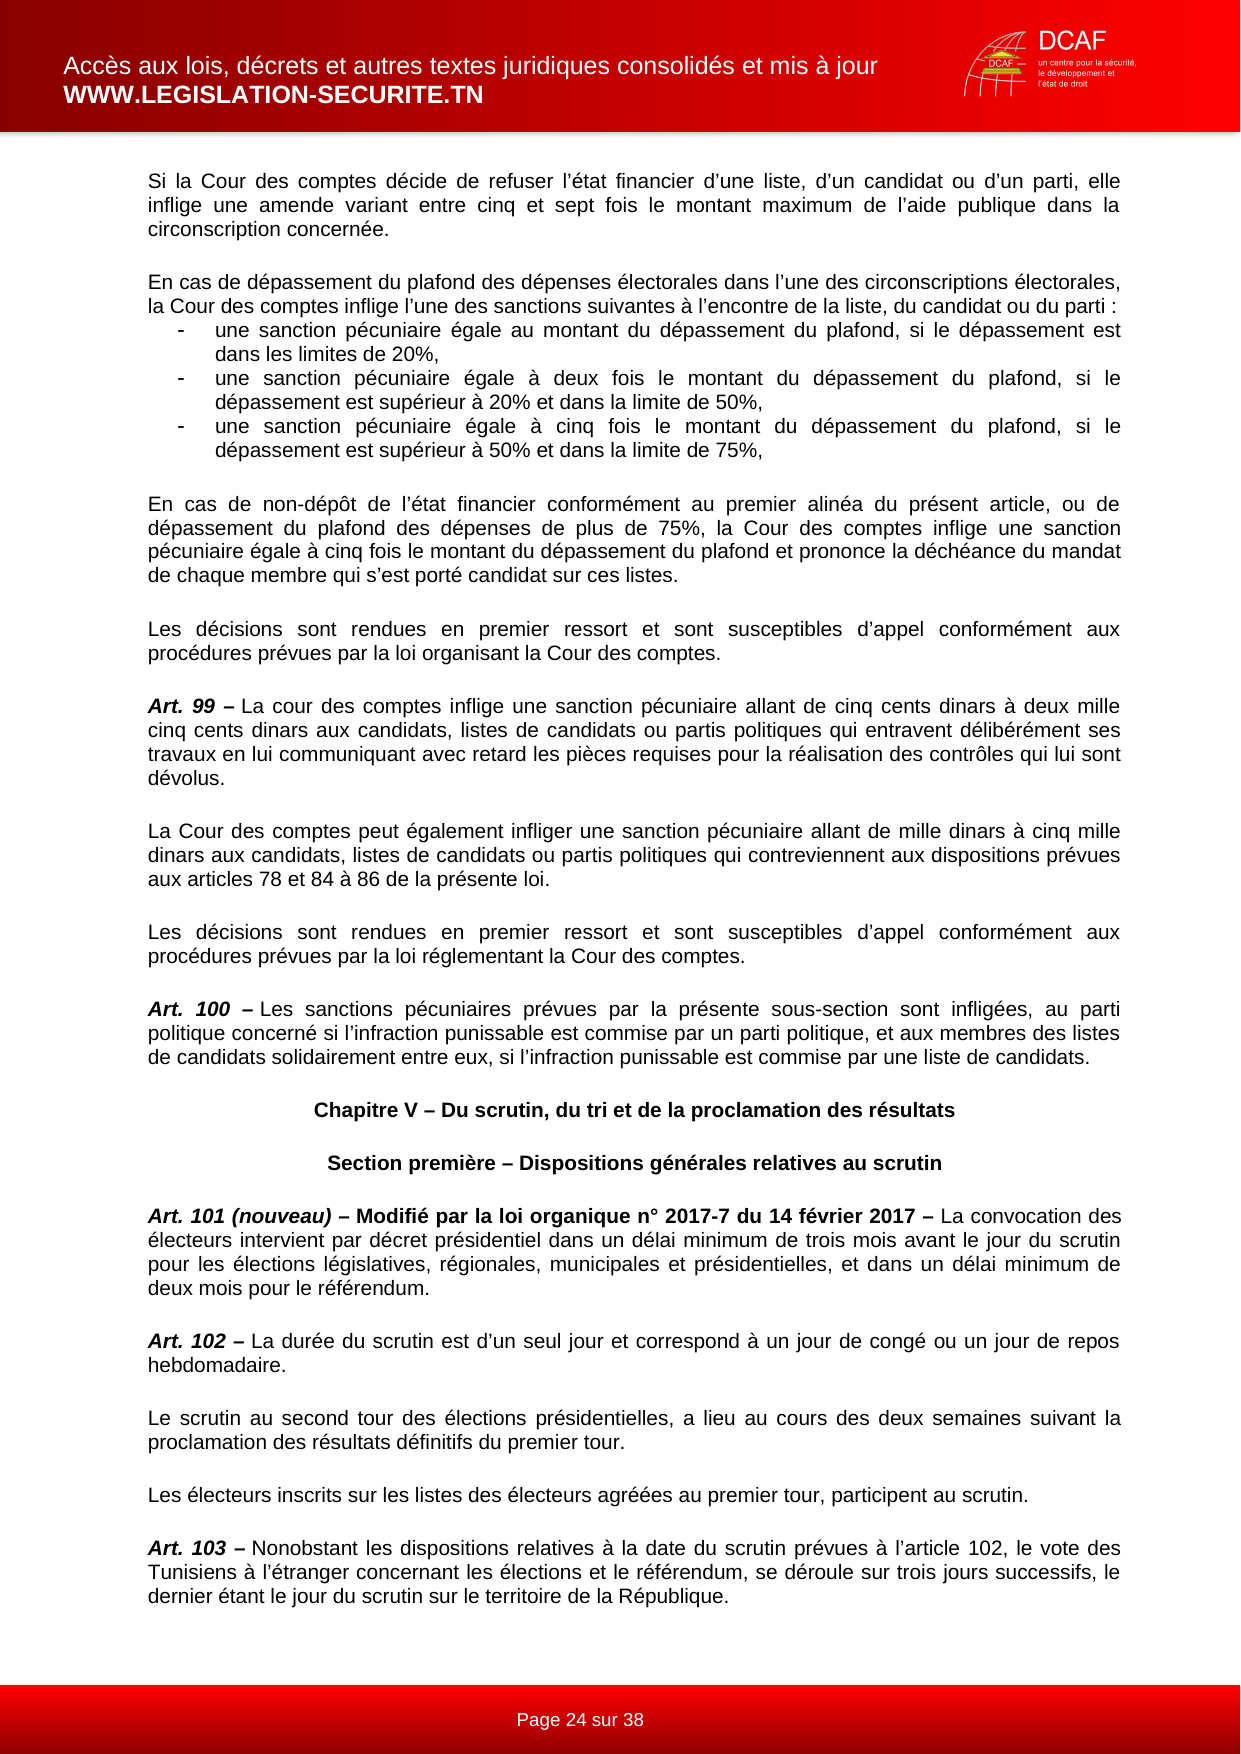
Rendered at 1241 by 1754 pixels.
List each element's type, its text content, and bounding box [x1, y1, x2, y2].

text Section première – Dispositions générales relatives au scrutin [148, 1151, 1122, 1175]
text Art. 99 – La cour des comptes inflige une sanction pécuniaire allant de cinq cents dinars à deux mille cinq cents dinars aux candidats, listes de candidats ou partis politiques qui entravent délibérément ses travaux en lui communiquant avec retard les pièces requises pour la réalisation des contrôles qui lui sont dévolus. [148, 693, 1122, 789]
text Art. 100 – Les sanctions pécuniaires prévues par la présente sous-section sont infligées, au parti politique concerné si l’infraction punissable est commise par un parti politique, et aux membres des listes de candidats solidairement entre eux, si l’infraction punissable est commise par une liste de candidats. [148, 997, 1122, 1068]
text Les électeurs inscrits sur les listes des électeurs agréées au premier tour, participent au scrutin. [148, 1483, 1122, 1507]
text En cas de non-dépôt de l’état financier conformément au premier alinéa du présent article, ou de dépassement du plafond des dépenses de plus de 75%, la Cour des comptes inflige une sanction pécuniaire égale à cinq fois le montant du dépassement du plafond et prononce la déchéance du mandat de chaque membre qui s’est porté candidat sur ces listes. [148, 491, 1122, 587]
text Le scrutin au second tour des élections présidentielles, a lieu au cours des deux semaines suivant la proclamation des résultats définitifs du premier tour. [148, 1406, 1122, 1454]
text La Cour des comptes peut également infliger une sanction pécuniaire allant de mille dinars à cinq mille dinars aux candidats, listes de candidats ou partis politiques qui contreviennent aux dispositions prévues aux articles 78 et 84 à 86 de la présente loi. [148, 818, 1122, 890]
text Art. 102 – La durée du scrutin est d’un seul jour et correspond à un jour de congé ou un jour de repos hebdomadaire. [148, 1329, 1122, 1377]
text Chapitre V – Du scrutin, du tri et de la proclamation des résultats [148, 1098, 1122, 1122]
list une sanction pécuniaire égale à deux fois le montant du dépassement du plafond, si le dépassement est supérieur à 20% et dans la limite de 50%, [177, 366, 1122, 414]
text En cas de dépassement du plafond des dépenses électorales dans l’une des circonscriptions électorales, la Cour des comptes inflige l’une des sanctions suivantes à l’encontre de la liste, du candidat ou du parti : [148, 270, 1122, 318]
list une sanction pécuniaire égale au montant du dépassement du plafond, si le dépassement est dans les limites de 20%, [177, 318, 1122, 366]
text Art. 101 (nouveau) – Modifié par la loi organique n° 2017-7 du 14 février 2017 – La convocation des électeurs intervient par décret présidentiel dans un délai minimum de trois mois avant le jour du scrutin pour les élections législatives, régionales, municipales et présidentielles, et dans un délai minimum de deux mois pour le référendum. [148, 1204, 1122, 1300]
picture [963, 28, 1137, 97]
text Si la Cour des comptes décide de refuser l’état financier d’une liste, d’un candidat ou d’un parti, elle inflige une amende variant entre cinq et sept fois le montant maximum de l’aide publique dans la circonscription concernée. [148, 169, 1122, 241]
text Les décisions sont rendues en premier ressort et sont susceptibles d’appel conformément aux procédures prévues par la loi organisant la Cour des comptes. [148, 616, 1122, 664]
list une sanction pécuniaire égale à cinq fois le montant du dépassement du plafond, si le dépassement est supérieur à 50% et dans la limite de 75%, [177, 414, 1122, 462]
text Art. 103 – Nonobstant les dispositions relatives à la date du scrutin prévues à l’article 102, le vote des Tunisiens à l’étranger concernant les élections et le référendum, se déroule sur trois jours successifs, le dernier étant le jour du scrutin sur le territoire de la République. [148, 1536, 1122, 1608]
text Les décisions sont rendues en premier ressort et sont susceptibles d’appel conformément aux procédures prévues par la loi réglementant la Cour des comptes. [148, 919, 1122, 967]
